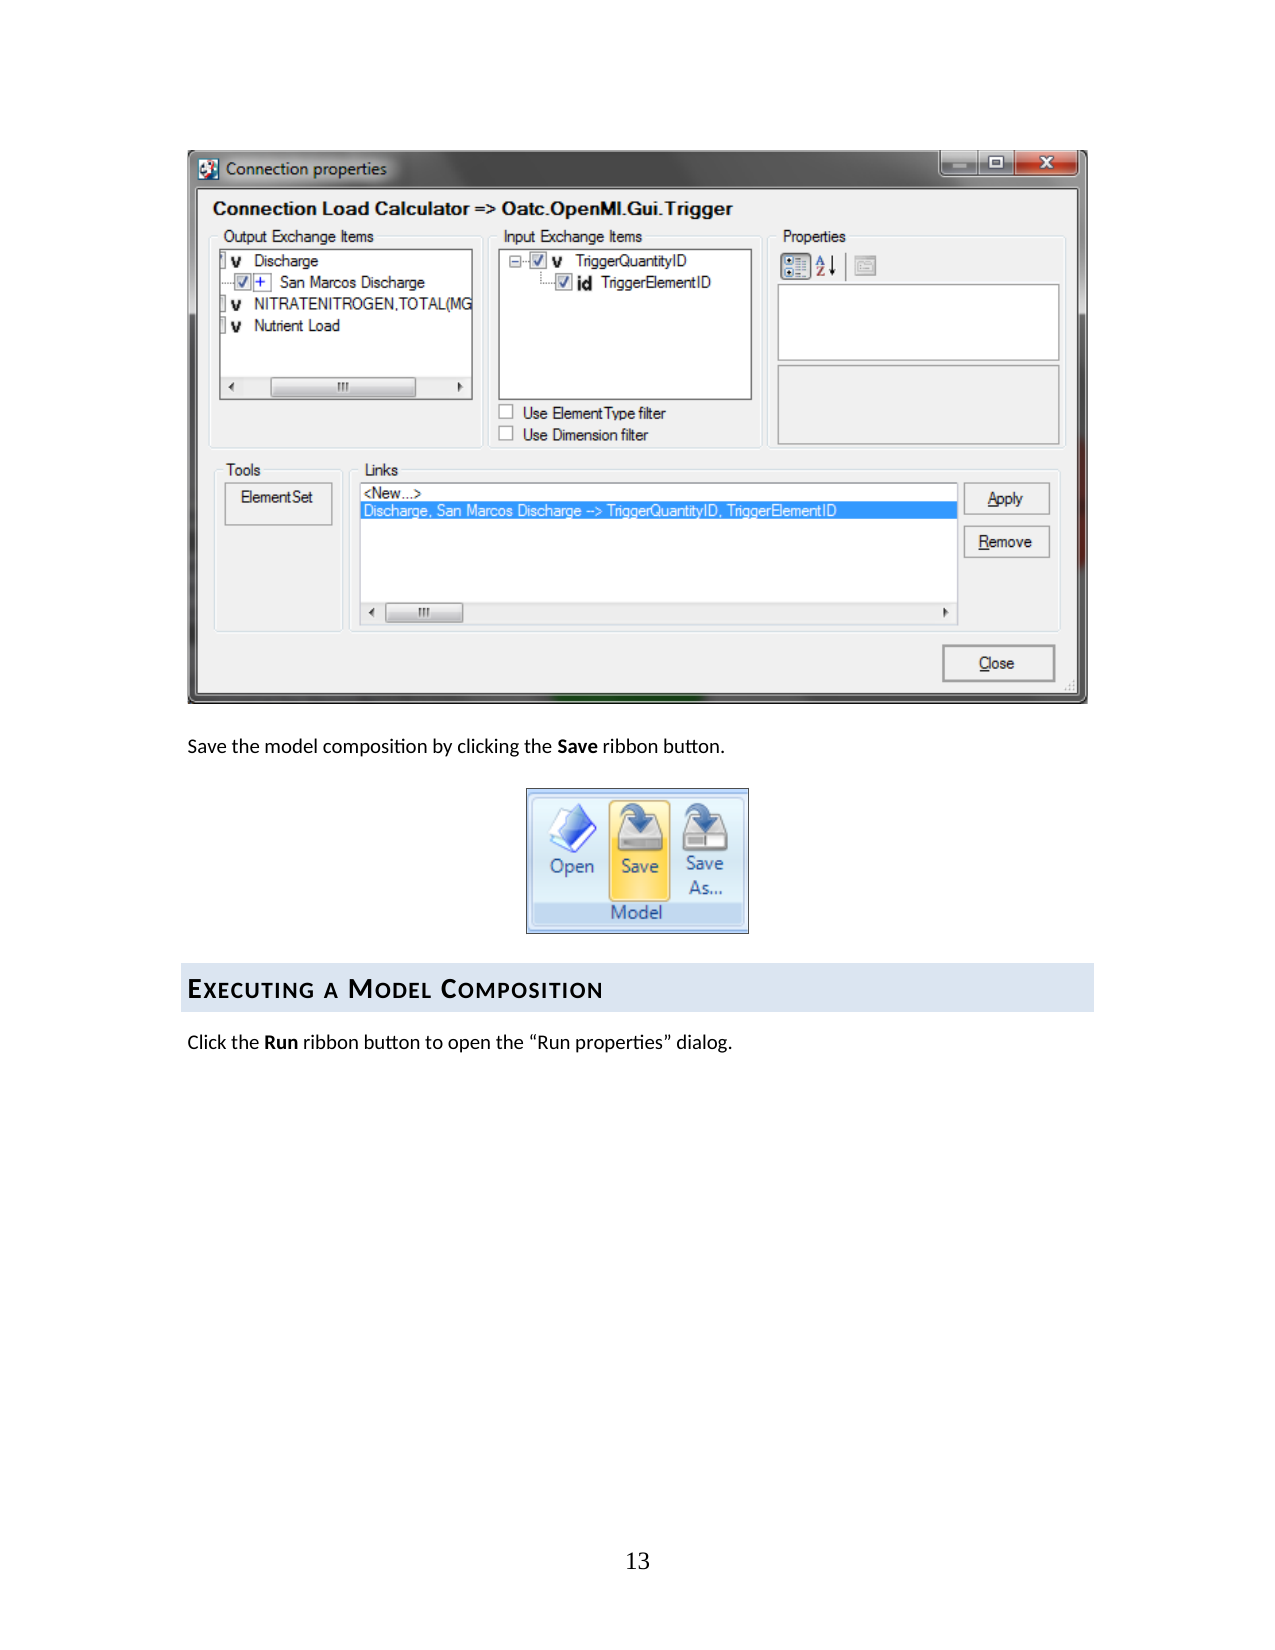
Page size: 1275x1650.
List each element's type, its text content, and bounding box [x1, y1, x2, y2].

subtitle Executing a Model Composition [188, 970, 1087, 1005]
text Save the model composition by clicking the Save ribbon button. [187, 733, 1087, 758]
picture [187, 150, 1088, 704]
picture [527, 789, 748, 933]
text Click the Run ribbon button to open the “Run properties” dialog. [187, 1029, 1087, 1055]
